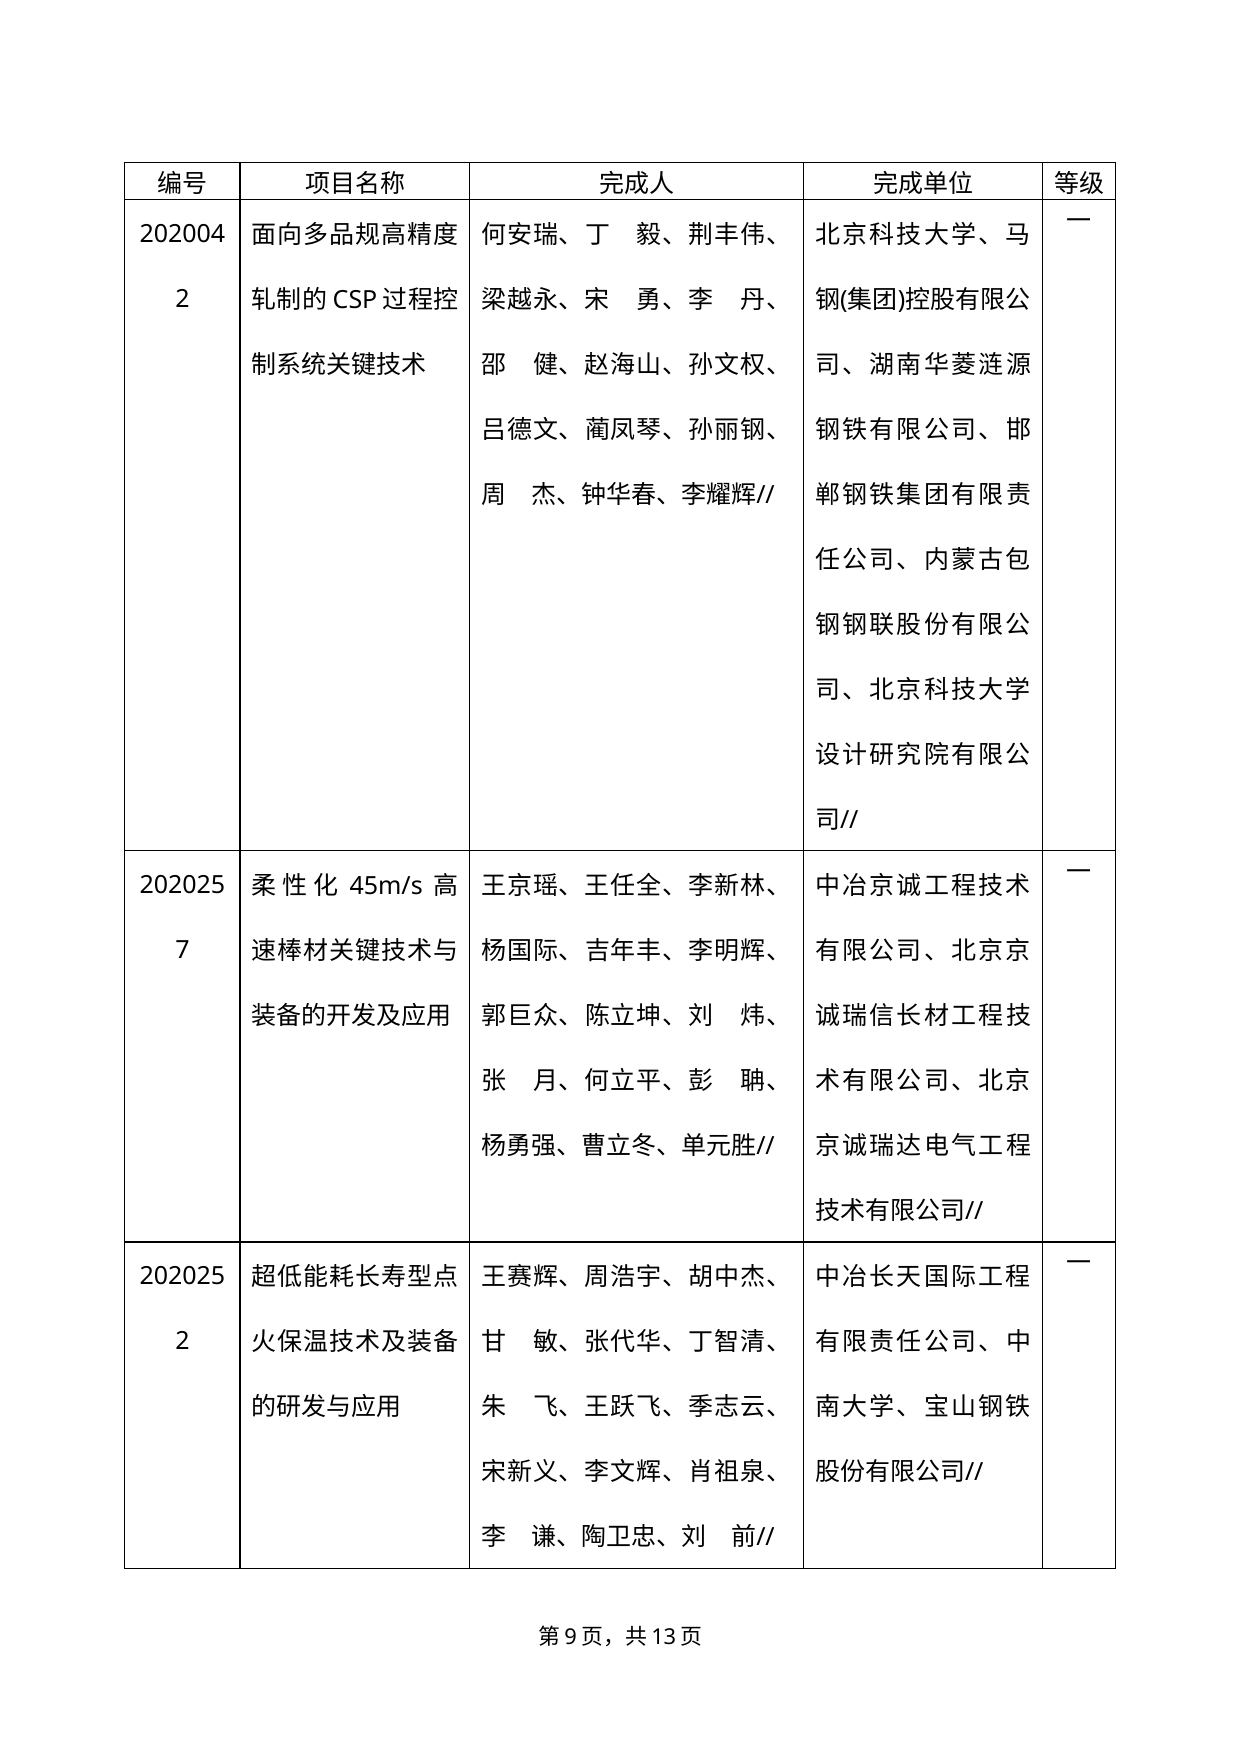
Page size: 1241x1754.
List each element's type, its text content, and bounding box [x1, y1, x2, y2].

table_header 项目名称 [241, 163, 469, 199]
table_cell 一 [1043, 1243, 1115, 1567]
table_cell 2020042 [125, 200, 239, 850]
table_cell 一 [1043, 200, 1115, 850]
table_cell 何安瑞、丁 毅、荆丰伟、梁越永、宋 勇、李 丹、邵 健、赵海山、孙文权、吕德文、蔺凤琴、孙丽钢、周 杰、钟华春、李耀辉// [470, 200, 803, 850]
table_header 等级 [1043, 163, 1115, 199]
table_cell 面向多品规高精度轧制的CSP过程控制系统关键技术 [241, 200, 469, 850]
table_cell 王赛辉、周浩宇、胡中杰、甘 敏、张代华、丁智清、朱 飞、王跃飞、季志云、宋新义、李文辉、肖祖泉、李 谦、陶卫忠、刘 前// [470, 1243, 803, 1567]
table_header 完成人 [470, 163, 803, 199]
table_cell 王京瑶、王任全、李新林、杨国际、吉年丰、李明辉、郭巨众、陈立坤、刘 炜、张 月、何立平、彭 聃、杨勇强、曹立冬、单元胜// [470, 851, 803, 1241]
table_cell 超低能耗长寿型点火保温技术及装备的研发与应用 [241, 1243, 469, 1567]
table_cell 一 [1043, 851, 1115, 1241]
table_header 完成单位 [804, 163, 1042, 199]
table_cell 2020257 [125, 851, 239, 1241]
table_cell 2020252 [125, 1243, 239, 1567]
table_cell 北京科技大学、马钢(集团)控股有限公司、湖南华菱涟源钢铁有限公司、邯郸钢铁集团有限责任公司、内蒙古包钢钢联股份有限公司、北京科技大学设计研究院有限公司// [804, 200, 1042, 850]
table_header 编号 [125, 163, 239, 199]
table_cell 中冶长天国际工程有限责任公司、中南大学、宝山钢铁股份有限公司// [804, 1243, 1042, 1567]
table_cell 中冶京诚工程技术有限公司、北京京诚瑞信长材工程技术有限公司、北京京诚瑞达电气工程技术有限公司// [804, 851, 1042, 1241]
table_cell 柔性化45m/s高速棒材关键技术与装备的开发及应用 [241, 851, 469, 1241]
